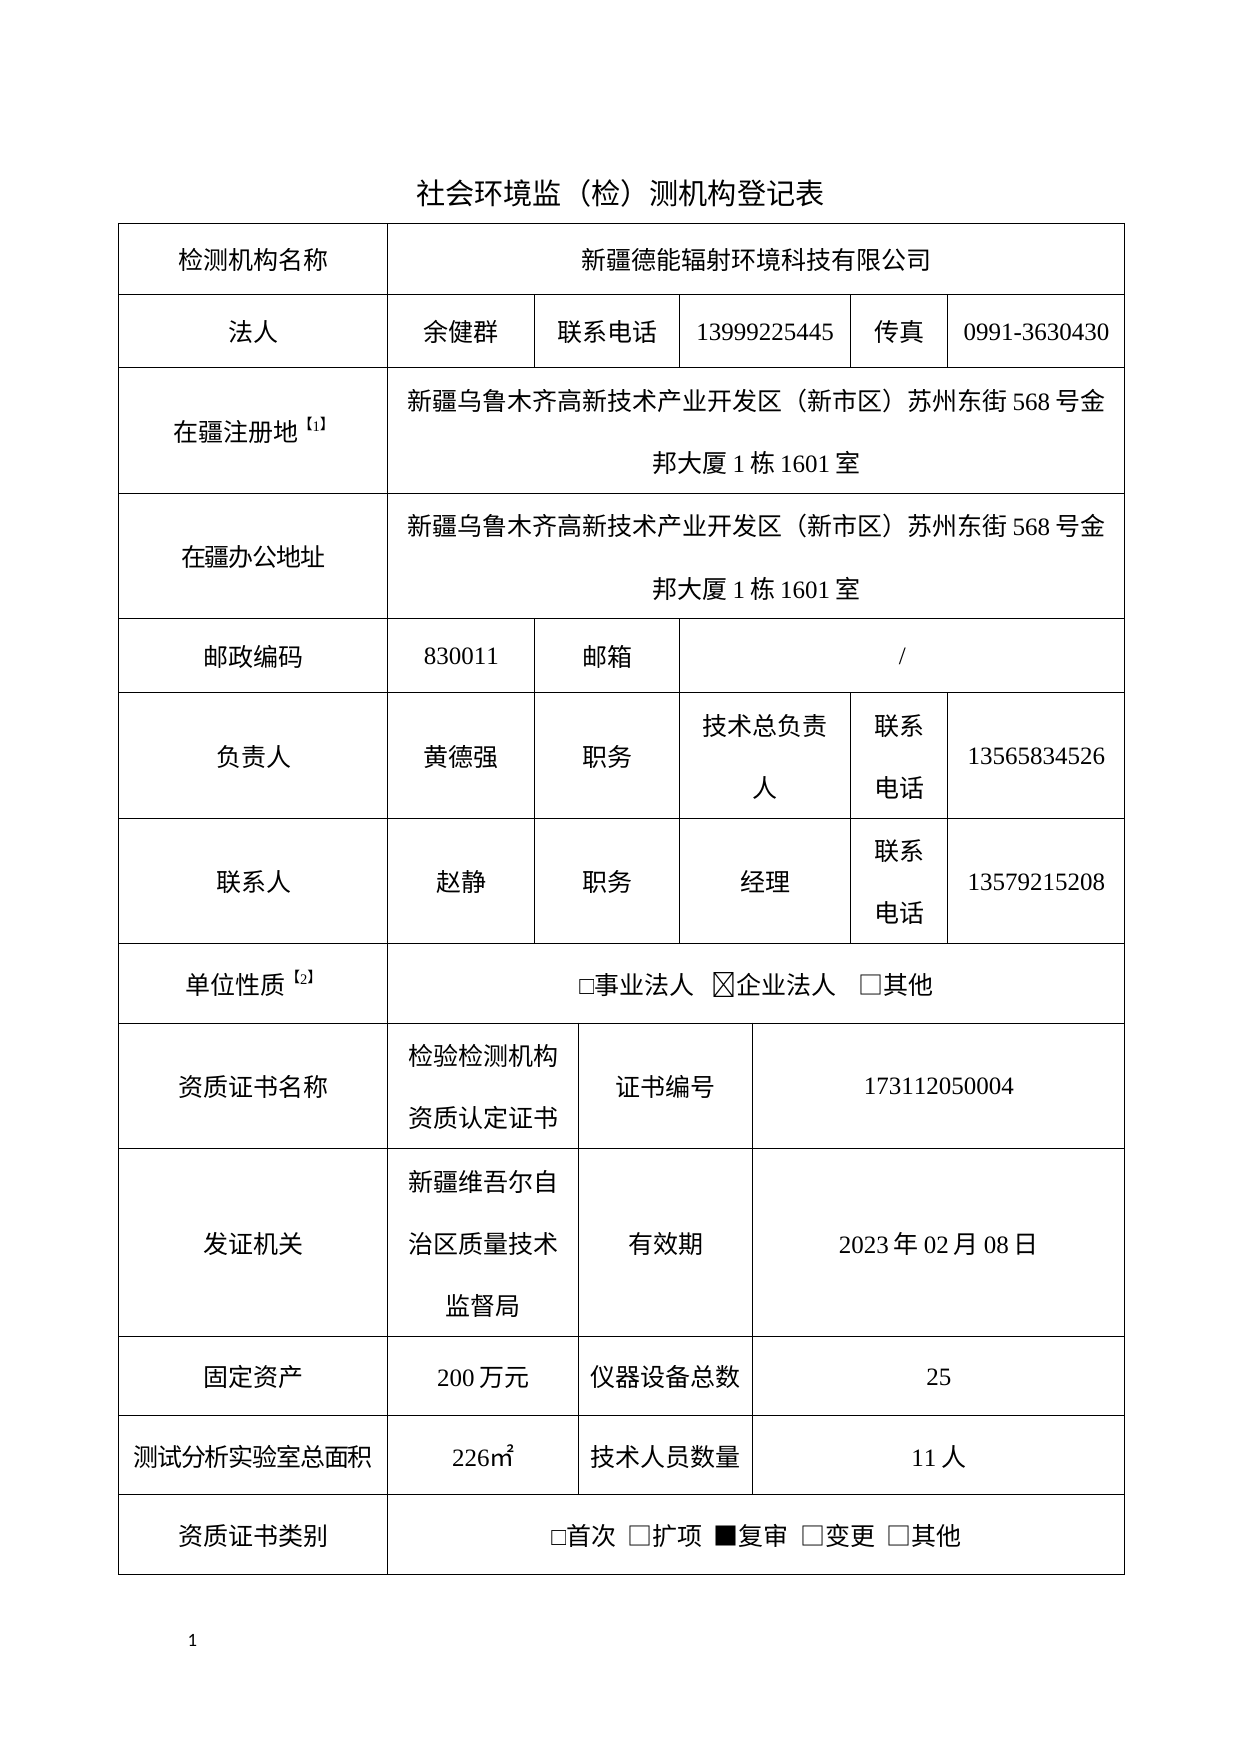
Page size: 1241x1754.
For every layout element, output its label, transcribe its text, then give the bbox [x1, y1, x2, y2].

table_cell 新疆乌鲁木齐高新技术产业开发区（新市区）苏州东街568号金邦大厦1栋1601室 [388, 368, 1124, 493]
table_cell 法人 [119, 295, 387, 367]
table_cell 经理 [680, 819, 850, 943]
table_cell 25 [753, 1337, 1124, 1415]
table_cell 联系电话 [851, 693, 947, 818]
table_cell 830011 [388, 619, 534, 692]
table_cell 资质证书名称 [119, 1024, 387, 1148]
table_cell 单位性质【2】 [119, 944, 387, 1022]
table_cell 联系人 [119, 819, 387, 943]
table_cell 13579215208 [948, 819, 1124, 943]
table_cell □事业法人 企业法人 □其他 [388, 944, 1124, 1022]
table_cell 余健群 [388, 295, 534, 367]
table_cell 资质证书类别 [119, 1495, 387, 1573]
table_cell 13999225445 [680, 295, 850, 367]
table_cell 联系电话 [851, 819, 947, 943]
table_cell □首次 □扩项 ■复审 □变更 □其他 [388, 1495, 1124, 1573]
table_cell 联系电话 [535, 295, 679, 367]
table_cell 黄德强 [388, 693, 534, 818]
text 社会环境监（检）测机构登记表 [187, 161, 1053, 223]
table_cell 173112050004 [753, 1024, 1124, 1148]
table_cell 发证机关 [119, 1149, 387, 1336]
table_cell / [680, 619, 1124, 692]
table_cell 技术人员数量 [579, 1416, 752, 1494]
table_cell 职务 [535, 693, 679, 818]
table_cell 新疆乌鲁木齐高新技术产业开发区（新市区）苏州东街568号金邦大厦1栋1601室 [388, 494, 1124, 618]
table_cell 赵静 [388, 819, 534, 943]
table_cell 负责人 [119, 693, 387, 818]
table_cell 13565834526 [948, 693, 1124, 818]
table_cell 11人 [753, 1416, 1124, 1494]
table_cell 测试分析实验室总面积 [119, 1416, 387, 1494]
table_cell 2023年02月08日 [753, 1149, 1124, 1336]
table_header 新疆德能辐射环境科技有限公司 [388, 224, 1124, 294]
table_cell 在疆注册地【1】 [119, 368, 387, 493]
table_cell 邮箱 [535, 619, 679, 692]
table_cell 226㎡ [388, 1416, 578, 1494]
table_cell 仪器设备总数 [579, 1337, 752, 1415]
table_cell 传真 [851, 295, 947, 367]
table_cell 固定资产 [119, 1337, 387, 1415]
table_cell 在疆办公地址 [119, 494, 387, 618]
table_header 检测机构名称 [119, 224, 387, 294]
table_cell 200万元 [388, 1337, 578, 1415]
table_cell 新疆维吾尔自治区质量技术监督局 [388, 1149, 578, 1336]
table_cell 技术总负责人 [680, 693, 850, 818]
table_cell 有效期 [579, 1149, 752, 1336]
table_cell 证书编号 [579, 1024, 752, 1148]
table_cell 检验检测机构资质认定证书 [388, 1024, 578, 1148]
table_cell 职务 [535, 819, 679, 943]
table_cell 邮政编码 [119, 619, 387, 692]
table_cell 0991-3630430 [948, 295, 1124, 367]
